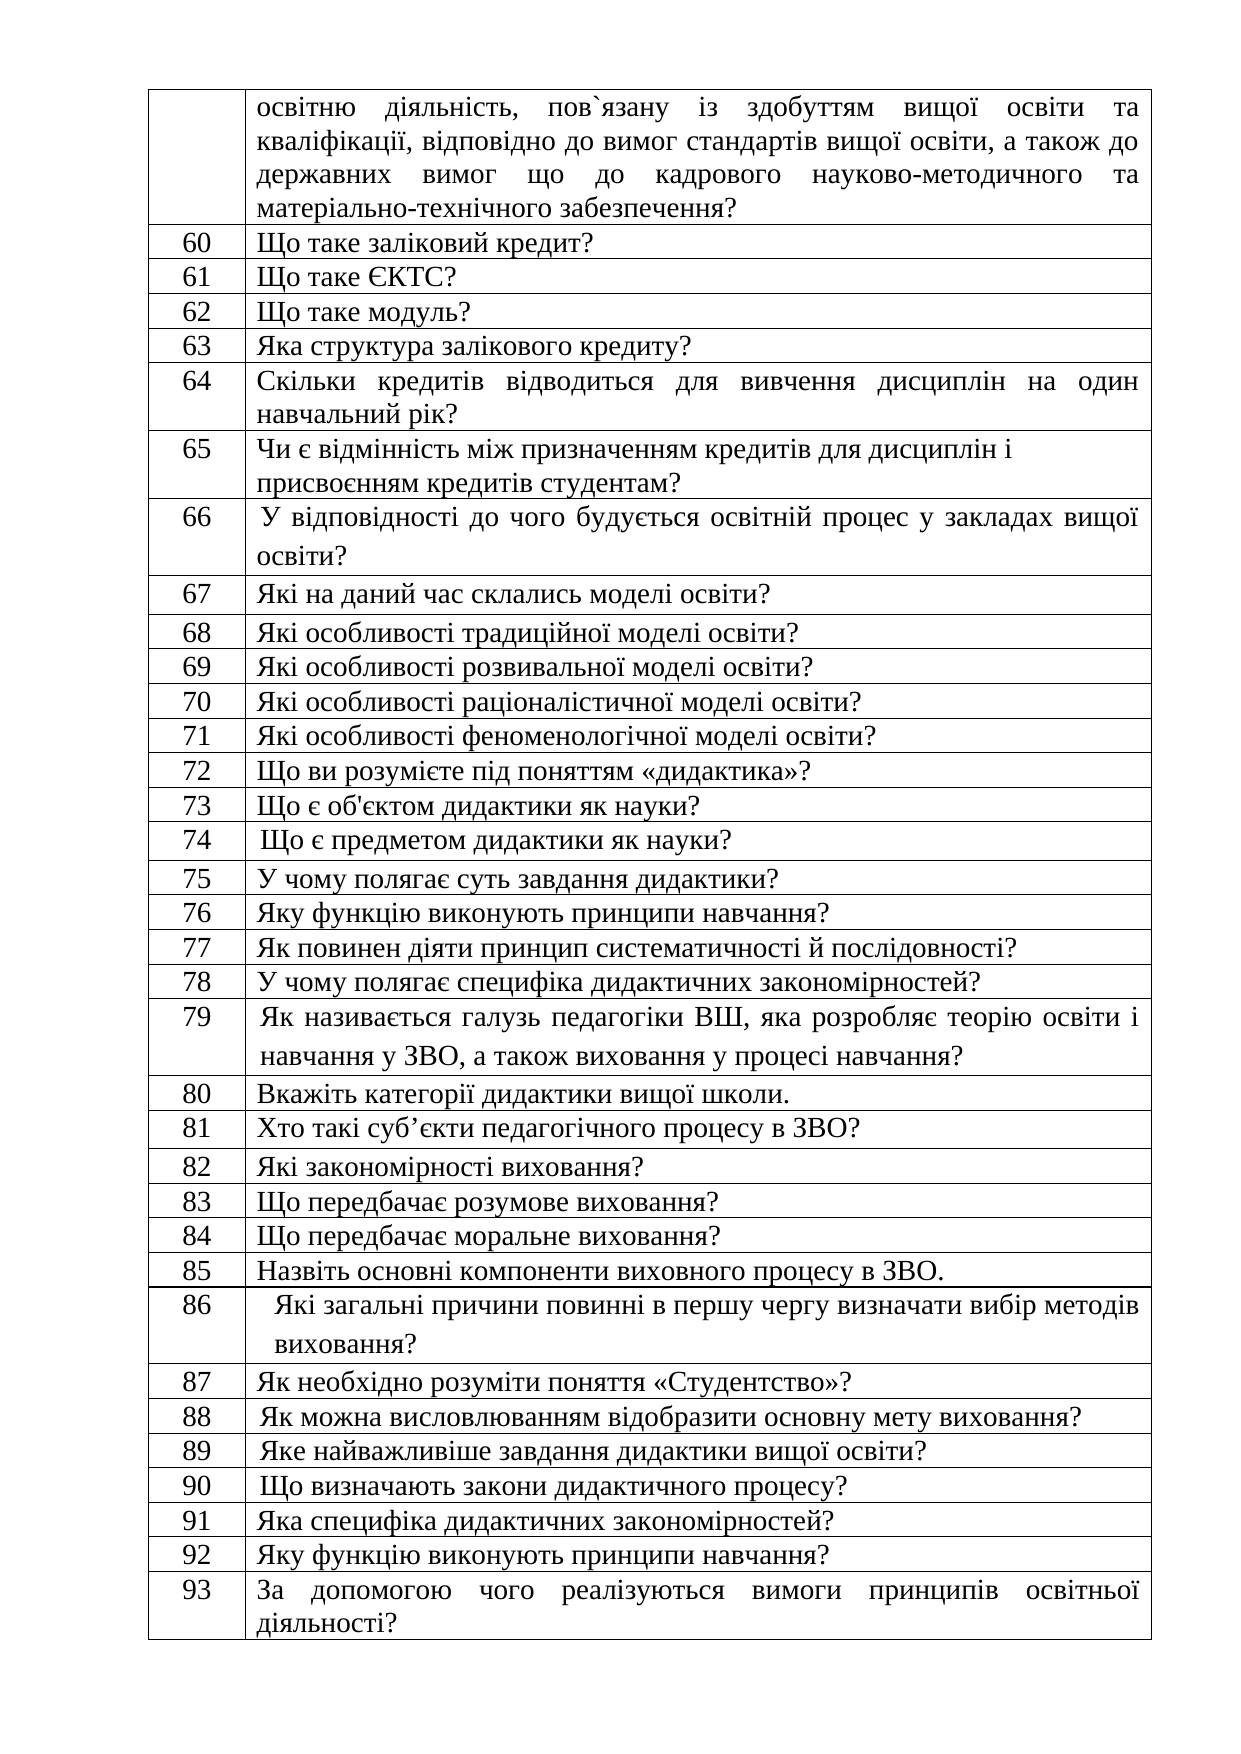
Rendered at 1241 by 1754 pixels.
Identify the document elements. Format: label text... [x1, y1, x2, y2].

table_cell Що ви розумієте під поняттям «дидактика»? [246, 753, 1151, 787]
table_cell Які загальні причини повинні в першу чергу визначати вибір методів виховання? [246, 1288, 1151, 1363]
table_cell 83 [149, 1184, 245, 1217]
table_cell 70 [149, 684, 245, 717]
table_cell 62 [149, 294, 245, 327]
table_cell 86 [149, 1288, 245, 1363]
table_cell 68 [149, 615, 245, 648]
table_cell Скільки кредитів відводиться для вивчення дисциплін на один навчальний рік? [246, 363, 1151, 430]
table_cell Що передбачає розумове виховання? [246, 1184, 1151, 1217]
table_cell Що таке модуль? [246, 294, 1151, 327]
table_cell 84 [149, 1218, 245, 1252]
table_cell Що є об'єктом дидактики як науки? [246, 788, 1151, 821]
table_cell Що визначають закони дидактичного процесу? [246, 1468, 1151, 1502]
table_cell Які особливості розвивальної моделі освіти? [246, 649, 1151, 683]
table_cell 69 [149, 649, 245, 683]
table_cell 79 [149, 999, 245, 1075]
table_cell Чи є відмінність між призначенням кредитів для дисциплін і присвоєнням кредитів студентам? [246, 431, 1151, 498]
table_cell 66 [149, 499, 245, 575]
table_cell Як повинен діяти принцип систематичності й послідовності? [246, 930, 1151, 963]
table_cell Як необхідно розуміти поняття «Студентство»? [246, 1364, 1151, 1398]
table_cell 74 [149, 822, 245, 860]
table_cell Яку функцію виконують принципи навчання? [246, 1537, 1151, 1571]
table_cell Які особливості феноменологічної моделі освіти? [246, 719, 1151, 752]
table_cell 82 [149, 1149, 245, 1183]
table_cell Які на даний час склались моделі освіти? [246, 576, 1151, 614]
table_cell 67 [149, 576, 245, 614]
table_cell 73 [149, 788, 245, 821]
table_cell 77 [149, 930, 245, 963]
table_cell 81 [149, 1111, 245, 1148]
table_cell Хто такі суб’єкти педагогічного процесу в ЗВО? [246, 1111, 1151, 1148]
table_cell Як називається галузь педагогіки ВШ, яка розробляє теорію освіти і навчання у ЗВО, а також виховання у процесі навчання? [246, 999, 1151, 1075]
table_cell 71 [149, 719, 245, 752]
table_cell 87 [149, 1364, 245, 1398]
table_cell Які закономірності виховання? [246, 1149, 1151, 1183]
table_cell 89 [149, 1434, 245, 1467]
table_cell У чому полягає суть завдання дидактики? [246, 861, 1151, 894]
table_cell 85 [149, 1253, 245, 1286]
table_cell 61 [149, 259, 245, 293]
table_cell 76 [149, 895, 245, 929]
table_cell 65 [149, 431, 245, 498]
table_cell 60 [149, 225, 245, 258]
table_cell Яке найважливіше завдання дидактики вищої освіти? [246, 1434, 1151, 1467]
table_cell 88 [149, 1399, 245, 1432]
table_cell У чому полягає специфіка дидактичних закономірностей? [246, 965, 1151, 998]
table_cell 90 [149, 1468, 245, 1502]
table_cell У відповідності до чого будується освітній процес у закладах вищої освіти? [246, 499, 1151, 575]
table_cell Назвіть основні компоненти виховного процесу в ЗВО. [246, 1253, 1151, 1286]
table_cell 72 [149, 753, 245, 787]
table_cell Які особливості традиційної моделі освіти? [246, 615, 1151, 648]
table_cell 91 [149, 1503, 245, 1536]
table_cell Які особливості раціоналістичної моделі освіти? [246, 684, 1151, 717]
table_cell Вкажіть категорії дидактики вищої школи. [246, 1076, 1151, 1109]
table_cell Що таке ЄКТС? [246, 259, 1151, 293]
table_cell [246, 90, 1151, 224]
table_cell Що передбачає моральне виховання? [246, 1218, 1151, 1252]
table_cell За допомогою чого реалізуються вимоги принципів освітньої діяльності? [246, 1572, 1151, 1639]
table_cell 78 [149, 965, 245, 998]
table_cell 63 [149, 329, 245, 362]
table_cell 93 [149, 1572, 245, 1639]
table_cell 92 [149, 1537, 245, 1571]
table_cell 59 [149, 90, 245, 224]
table_cell Що таке заліковий кредит? [246, 225, 1151, 258]
table_cell Як можна висловлюванням відобразити основну мету виховання? [246, 1399, 1151, 1432]
table_cell Яка специфіка дидактичних закономірностей? [246, 1503, 1151, 1536]
table_cell Що є предметом дидактики як науки? [246, 822, 1151, 860]
table_cell Яку функцію виконують принципи навчання? [246, 895, 1151, 929]
table_cell 75 [149, 861, 245, 894]
table_cell Яка структура залікового кредиту? [246, 329, 1151, 362]
table_cell 80 [149, 1076, 245, 1109]
table_cell 64 [149, 363, 245, 430]
